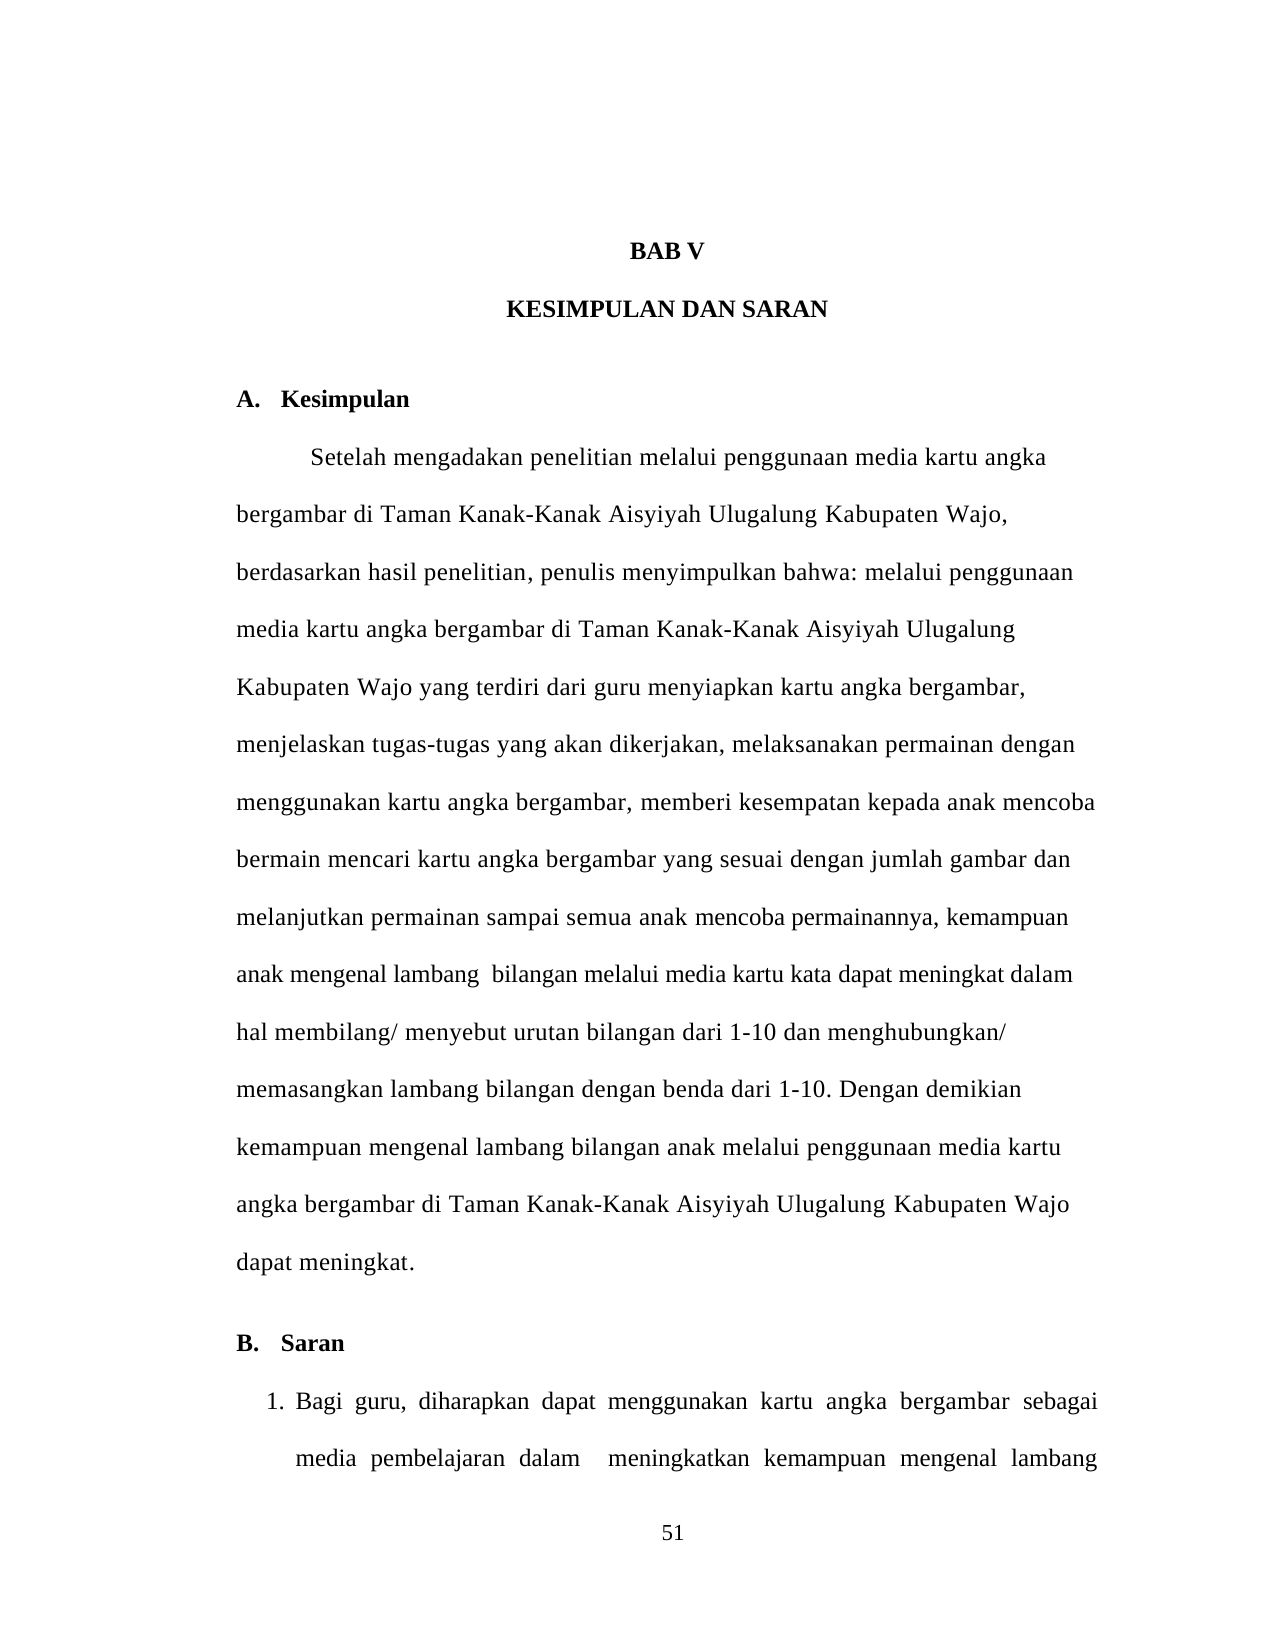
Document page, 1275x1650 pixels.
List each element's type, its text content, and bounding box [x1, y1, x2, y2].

text BAB V [236, 236, 1098, 265]
subtitle Kesimpulan [236, 384, 1098, 413]
subtitle Saran [236, 1328, 1098, 1357]
text KESIMPULAN DAN SARAN [236, 294, 1098, 322]
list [266, 1386, 1098, 1472]
text Setelah mengadakan penelitian melalui penggunaan media kartu angka bergambar di Taman Kanak-Kanak Aisyiyah Ulugalung Kabupaten Wajo, berdasarkan hasil penelitian, penulis menyimpulkan bahwa: melalui penggunaan media kartu angka bergambar di Taman Kanak-Kanak Aisyiyah Ulugalung Kabupaten Wajo yang terdiri dari guru menyiapkan kartu angka bergambar, menjelaskan tugas-tugas yang akan dikerjakan, melaksanakan permainan dengan menggunakan kartu angka bergambar, memberi kesempatan kepada anak mencoba bermain mencari kartu angka bergambar yang sesuai dengan jumlah gambar dan melanjutkan permainan sampai semua anak mencoba permainannya, kemampuan anak mengenal lambang bilangan melalui media kartu kata dapat meningkat dalam hal membilang/ menyebut urutan bilangan dari 1-10 dan menghubungkan/ memasangkan lambang bilangan dengan benda dari 1-10. Dengan demikian kemampuan mengenal lambang bilangan anak melalui penggunaan media kartu angka bergambar di Taman Kanak-Kanak Aisyiyah Ulugalung Kabupaten Wajo dapat meningkat. [236, 442, 1098, 1276]
